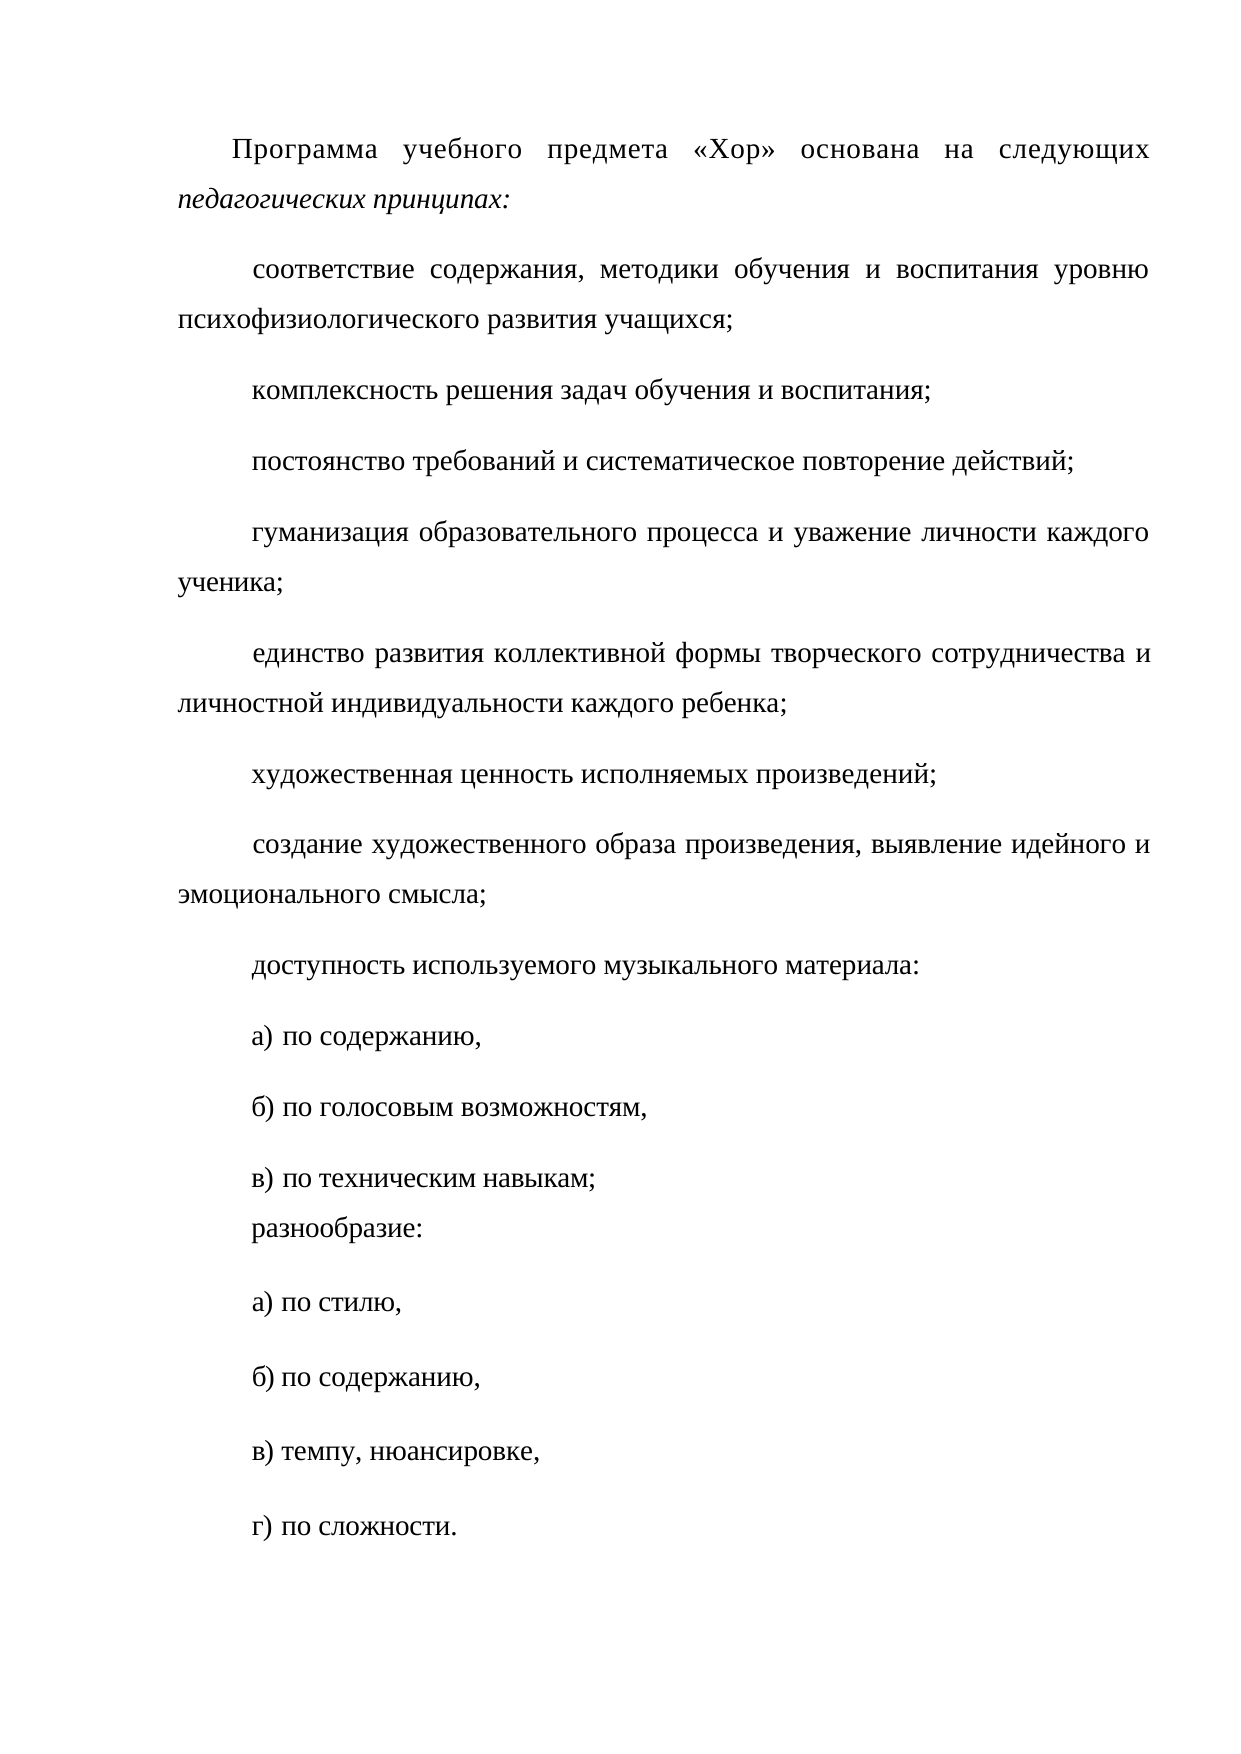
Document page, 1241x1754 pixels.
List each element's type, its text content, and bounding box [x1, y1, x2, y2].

text б) по содержанию, [252, 1343, 1152, 1397]
text единство развития коллективной формы творческого сотрудничества и личностной индивидуальности каждого ребенка; [177, 622, 1151, 722]
text гуманизация образовательного процесса и уважение личности каждого ученика; [177, 501, 1150, 601]
text соответствие содержания, методики обучения и воспитания уровню психофизиологического развития учащихся; [178, 239, 1150, 339]
text а) по стилю, [252, 1268, 1152, 1322]
text комплексность решения задач обучения и воспитания; [252, 360, 1152, 410]
text б) по голосовым возможностям, [251, 1076, 1152, 1126]
text доступность используемого музыкального материала: [252, 935, 1152, 985]
text художественная ценность исполняемых произведений; [251, 743, 1152, 793]
text создание художественного образа произведения, выявление идейного и эмоционального смысла; [178, 814, 1151, 914]
text постоянство требований и систематическое повторение действий; [252, 431, 1152, 481]
text г) по сложности. [252, 1492, 1152, 1546]
text Программа учебного предмета «Хор» основана на следующих педагогических принципах: [177, 118, 1151, 218]
text в) по техническим навыкам; разнообразие: [251, 1147, 612, 1247]
text а) по содержанию, [251, 1006, 1152, 1056]
text в) темпу, нюансировке, [252, 1418, 1152, 1472]
